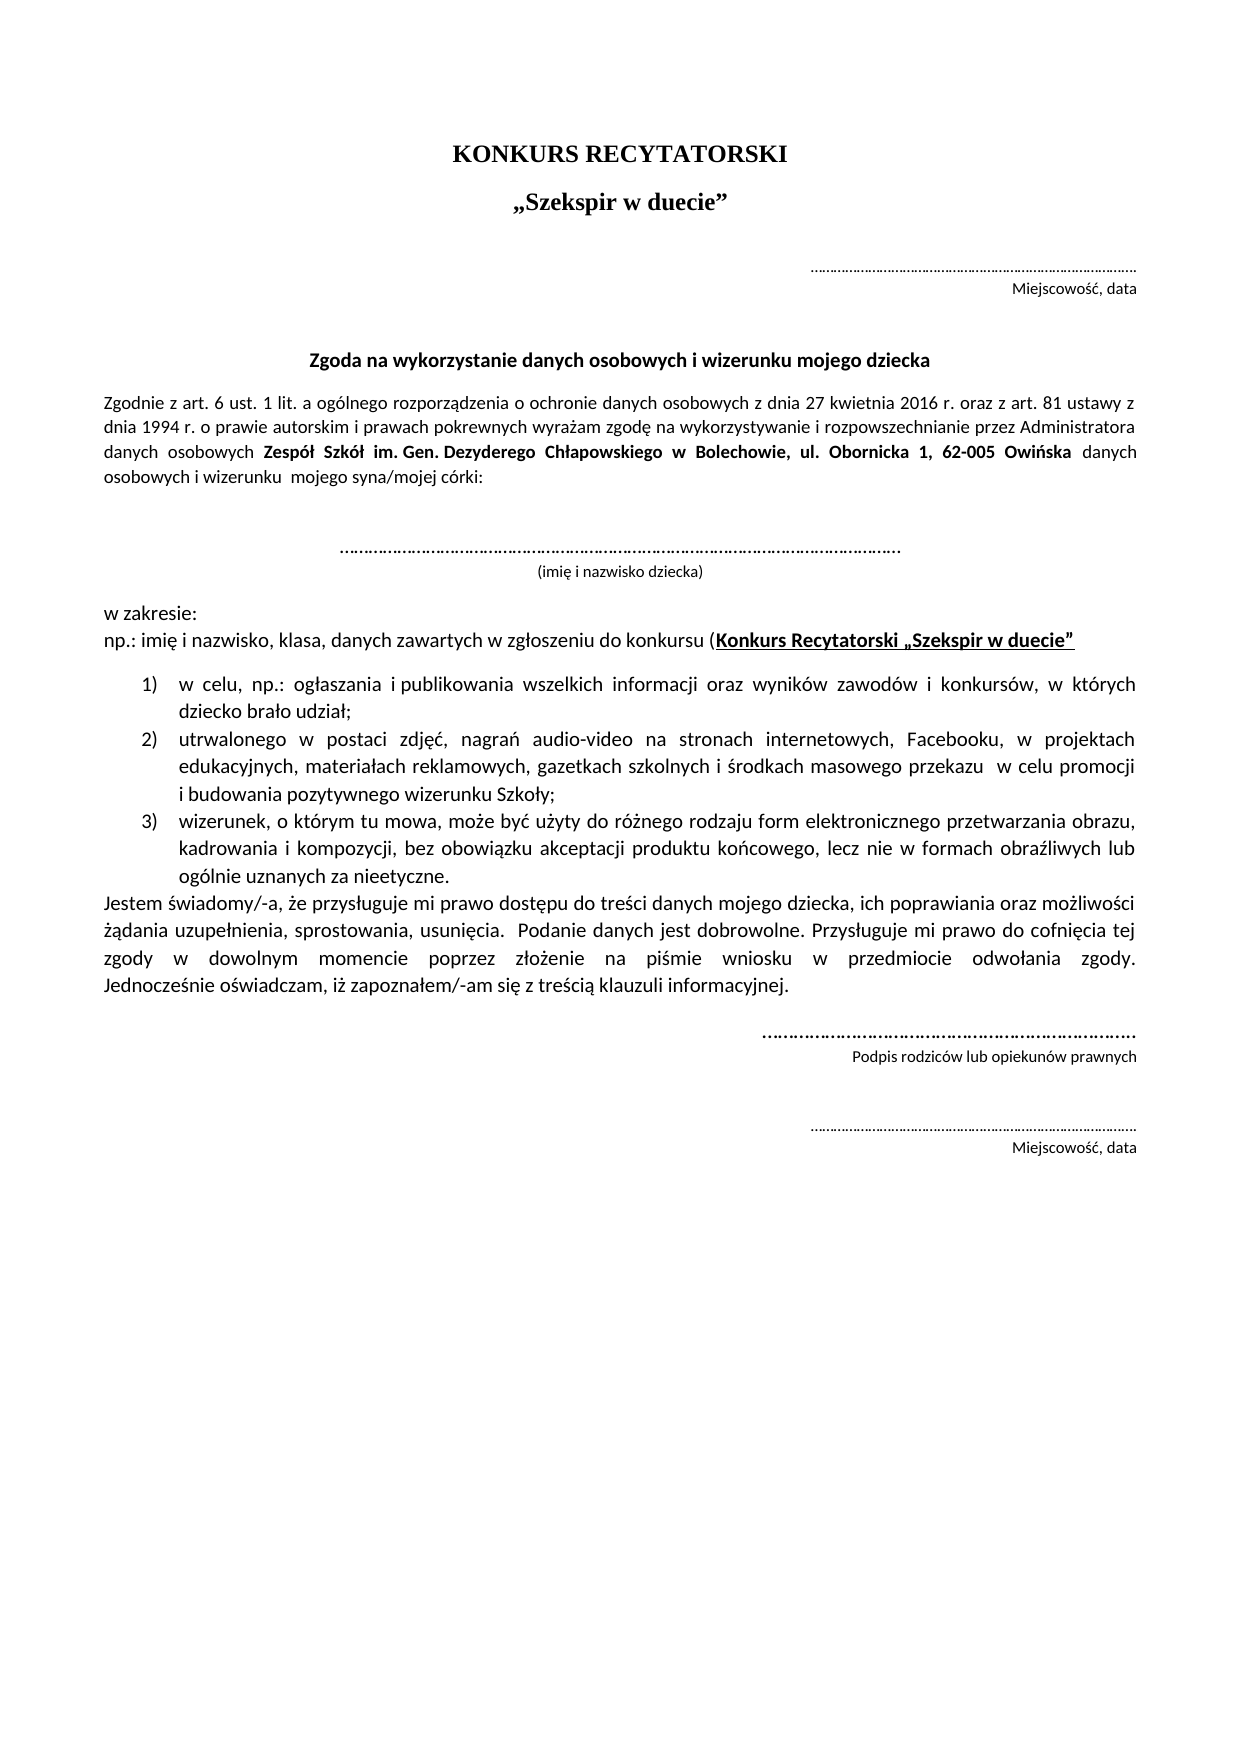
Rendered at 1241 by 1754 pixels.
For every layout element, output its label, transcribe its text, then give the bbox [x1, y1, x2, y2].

text Zgodnie z art. 6 ust. 1 lit. a ogólnego rozporządzenia o ochronie danych osobowych z dnia 27 kwietnia 2016 r. oraz z art. 81 ustawy z dnia 1994 r. o prawie autorskim i prawach pokrewnych wyrażam zgodę na wykorzystywanie i rozpowszechnianie przez Administratora danych osobowych Zespół Szkół im. Gen. Dezyderego Chłapowskiego w Bolechowie, ul. Obornicka 1, 62-005 Owińska danych osobowych i wizerunku mojego syna/mojej córki: [103, 391, 1137, 488]
text Miejscowość, data [103, 278, 1137, 298]
text …………………………………………………………………………. [103, 256, 1137, 277]
text w zakresie: [103, 600, 1137, 625]
text …………………………………………………………………………. [103, 1116, 1137, 1136]
text …………………………………………………………….. [103, 1017, 1137, 1044]
list w celu, np.: ogłaszania i publikowania wszelkich informacji oraz wyników zawodów i konkursów, w których dziecko brało udział; [141, 671, 1137, 724]
list wizerunek, o którym tu mowa, może być użyty do różnego rodzaju form elektronicznego przetwarzania obrazu, kadrowania i kompozycji, bez obowiązku akceptacji produktu końcowego, lecz nie w formach obraźliwych lub ogólnie uznanych za nieetyczne. [141, 808, 1137, 888]
text Miejscowość, data [103, 1137, 1137, 1158]
text KONKURS RECYTATORSKI [103, 139, 1137, 168]
text ……………………………………………………………………………………………………… [103, 534, 1137, 559]
list utrwalonego w postaci zdjęć, nagrań audio-video na stronach internetowych, Facebooku, w projektach edukacyjnych, materiałach reklamowych, gazetkach szkolnych i środkach masowego przekazu w celu promocji i budowania pozytywnego wizerunku Szkoły; [141, 726, 1137, 806]
text Zgoda na wykorzystanie danych osobowych i wizerunku mojego dziecka [103, 347, 1137, 372]
text „Szekspir w duecie” [103, 187, 1137, 215]
text (imię i nazwisko dziecka) [103, 561, 1137, 581]
text Jestem świadomy/-a, że przysługuje mi prawo dostępu do treści danych mojego dziecka, ich poprawiania oraz możliwości żądania uzupełnienia, sprostowania, usunięcia. Podanie danych jest dobrowolne. Przysługuje mi prawo do cofnięcia tej zgody w dowolnym momencie poprzez złożenie na piśmie wniosku w przedmiocie odwołania zgody. Jednocześnie oświadczam, iż zapoznałem/-am się z treścią klauzuli informacyjnej. [103, 890, 1137, 998]
text np.: imię i nazwisko, klasa, danych zawartych w zgłoszeniu do konkursu (Konkurs Recytatorski „Szekspir w duecie” [103, 627, 1137, 652]
text Podpis rodziców lub opiekunów prawnych [103, 1047, 1137, 1067]
